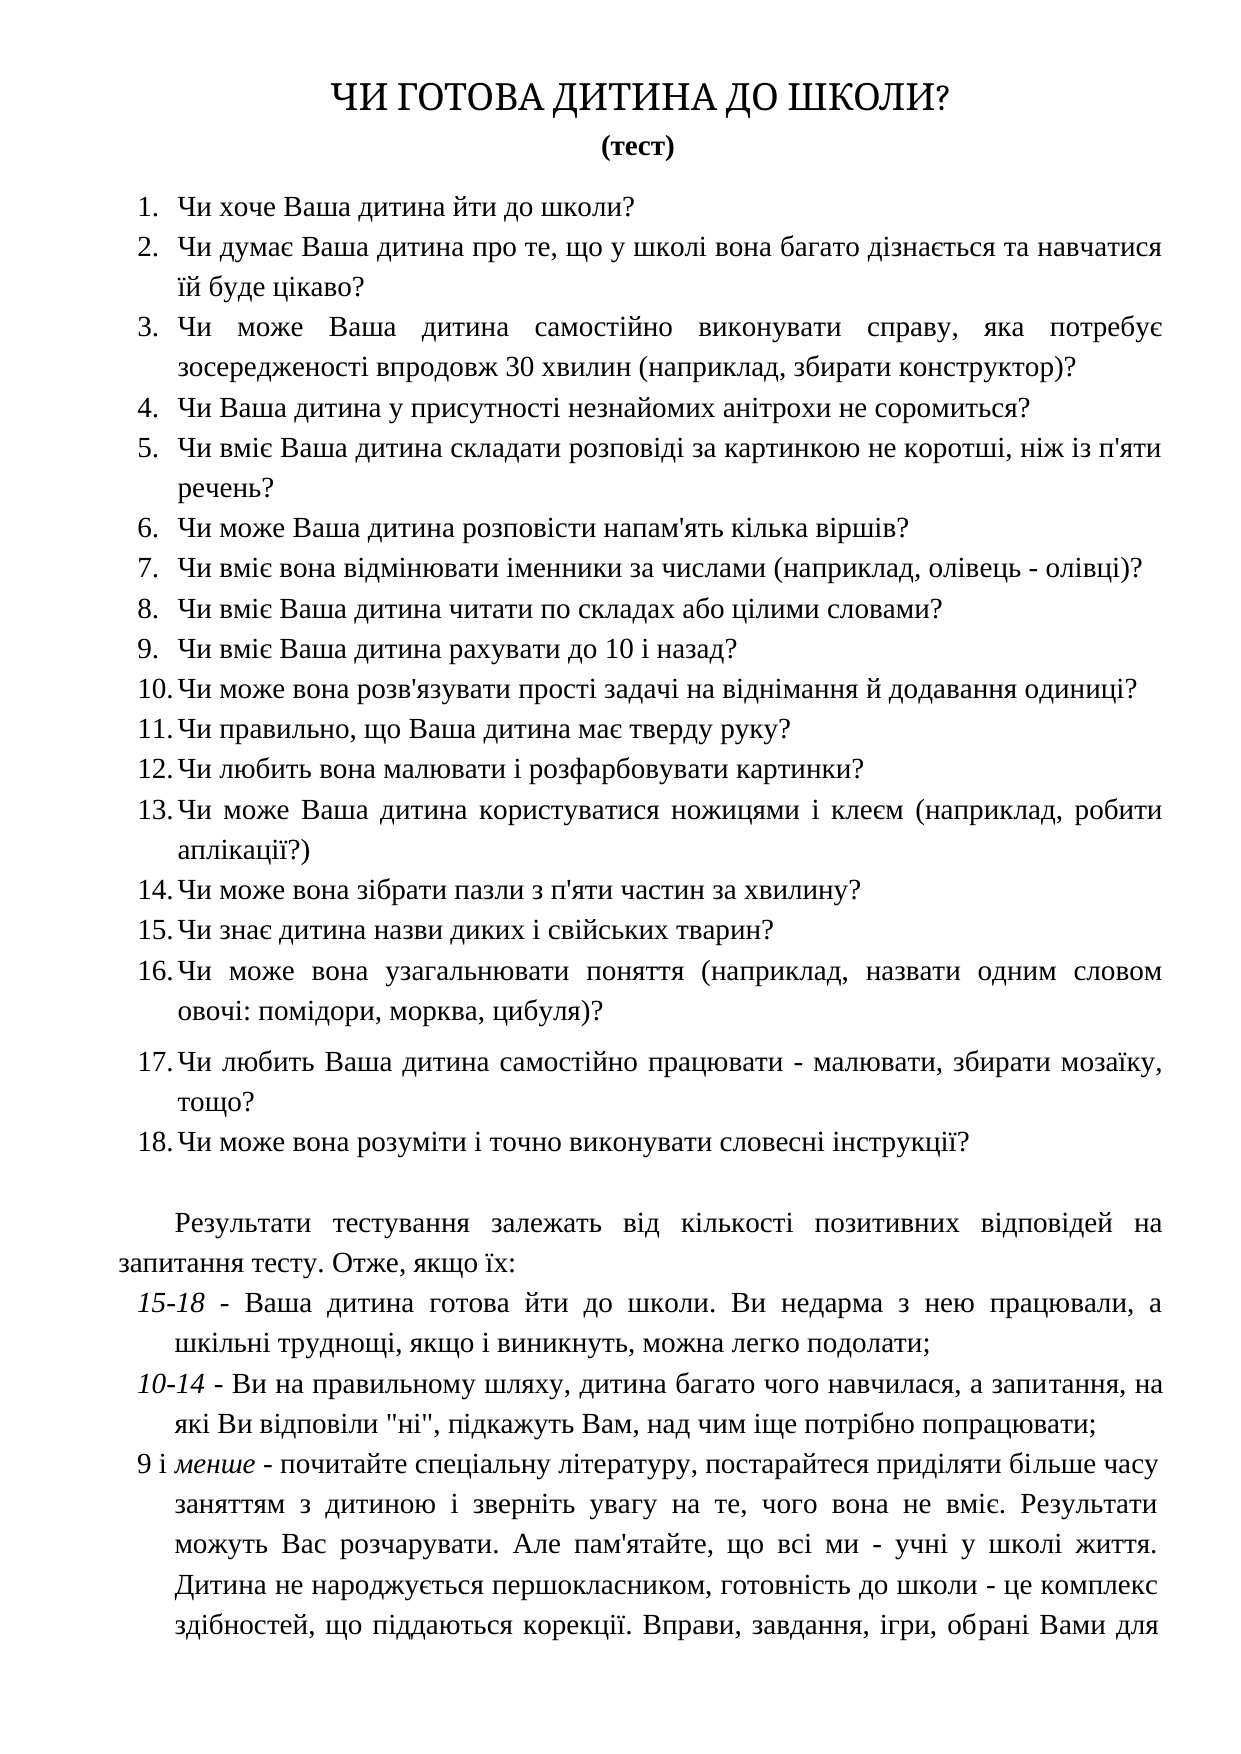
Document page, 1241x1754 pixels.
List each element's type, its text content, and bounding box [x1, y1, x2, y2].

list Чи може вона розуміти і точно виконувати словесні інструкції? [137, 1124, 1163, 1158]
list Чи вміє Ваша дитина рахувати до 10 і назад? [137, 631, 1163, 664]
list Чи може вона узагальнювати поняття (наприклад, назвати одним словом овочі: помідори, морква, цибуля)? [137, 953, 1163, 1026]
list Чи думає Ваша дитина про те, що у школі вона багато дізнається та навчатися їй буде цікаво? [137, 229, 1163, 303]
list Чи може Ваша дитина розповісти напам'ять кілька віршів? [137, 510, 1163, 544]
list Чи любить Ваша дитина самостійно працювати - малювати, збирати мозаїку, тощо? [137, 1044, 1163, 1118]
list Чи хоче Ваша дитина йти до школи? [137, 189, 1163, 222]
text 10-14 - Ви на правильному шляху, дитина багато чого навчилася, а запитання, на які Ви відповіли "ні", підкажуть Вам, над чим іще потрібно попрацювати; [137, 1366, 1163, 1439]
list Чи може Ваша дитина користуватися ножицями і клеєм (наприклад, робити аплікації?) [137, 792, 1163, 866]
text 15-18 - Ваша дитина готова йти до школи. Ви недарма з нею працювали, а шкільні труднощі, якщо і виникнуть, можна легко подолати; [137, 1285, 1163, 1359]
list Чи вміє Ваша дитина складати розповіді за картинкою не коротші, ніж із п'яти речень? [137, 430, 1163, 504]
title ЧИ ГОТОВА ДИТИНА ДО ШКОЛИ? [118, 77, 1163, 120]
list Чи правильно, що Ваша дитина має тверду руку? [137, 711, 1163, 745]
list Чи може Ваша дитина самостійно виконувати справу, яка потребує зосередженості впродовж 30 хвилин (наприклад, збирати конструктор)? [137, 309, 1163, 383]
list Чи Ваша дитина у присутності незнайомих анітрохи не соромиться? [137, 390, 1163, 423]
text Результати тестування залежать від кількості позитивних відповідей на запитання тесту. Отже, якщо їх: [118, 1205, 1163, 1279]
list Чи любить вона малювати і розфарбовувати картинки? [137, 752, 1163, 785]
list Чи вміє Ваша дитина читати по складах або цілими словами? [137, 591, 1163, 624]
list Чи вміє вона відмінювати іменники за числами (наприклад, олівець - олівці)? [137, 551, 1163, 584]
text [137, 1446, 1159, 1641]
text (тест) [118, 128, 1157, 162]
list Чи знає дитина назви диких і свійських тварин? [137, 912, 1163, 946]
list Чи може вона розв'язувати прості задачі на віднімання й додавання одиниці? [137, 671, 1163, 705]
list Чи може вона зібрати пазли з п'яти частин за хвилину? [137, 872, 1163, 906]
